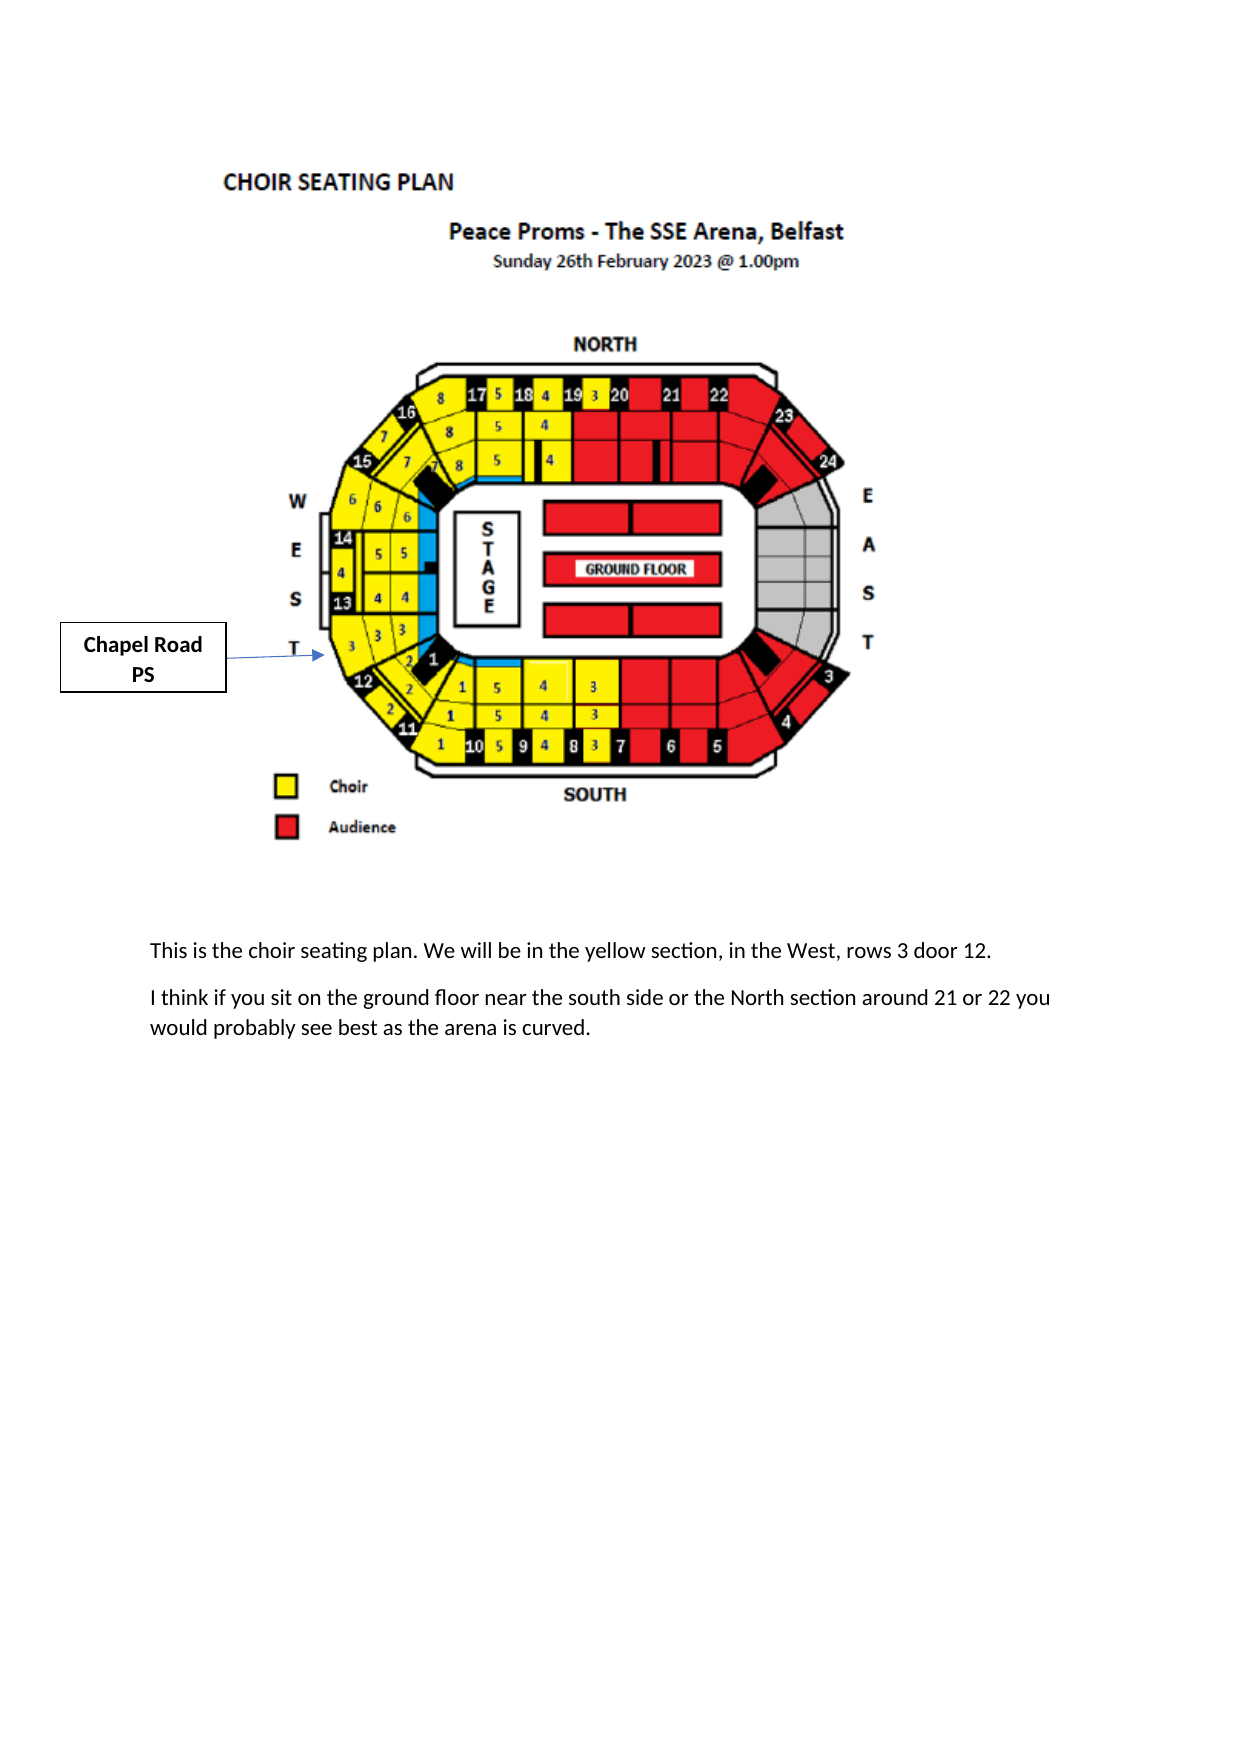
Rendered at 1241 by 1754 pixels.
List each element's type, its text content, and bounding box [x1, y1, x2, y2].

picture [150, 150, 1091, 871]
text I think if you sit on the ground floor near the south side or the North section around 21 or 22 you would probably see best as the arena is curved. [150, 983, 1090, 1041]
text This is the choir seating plan. We will be in the yellow section, in the West, rows 3 door 12. [150, 936, 1090, 964]
